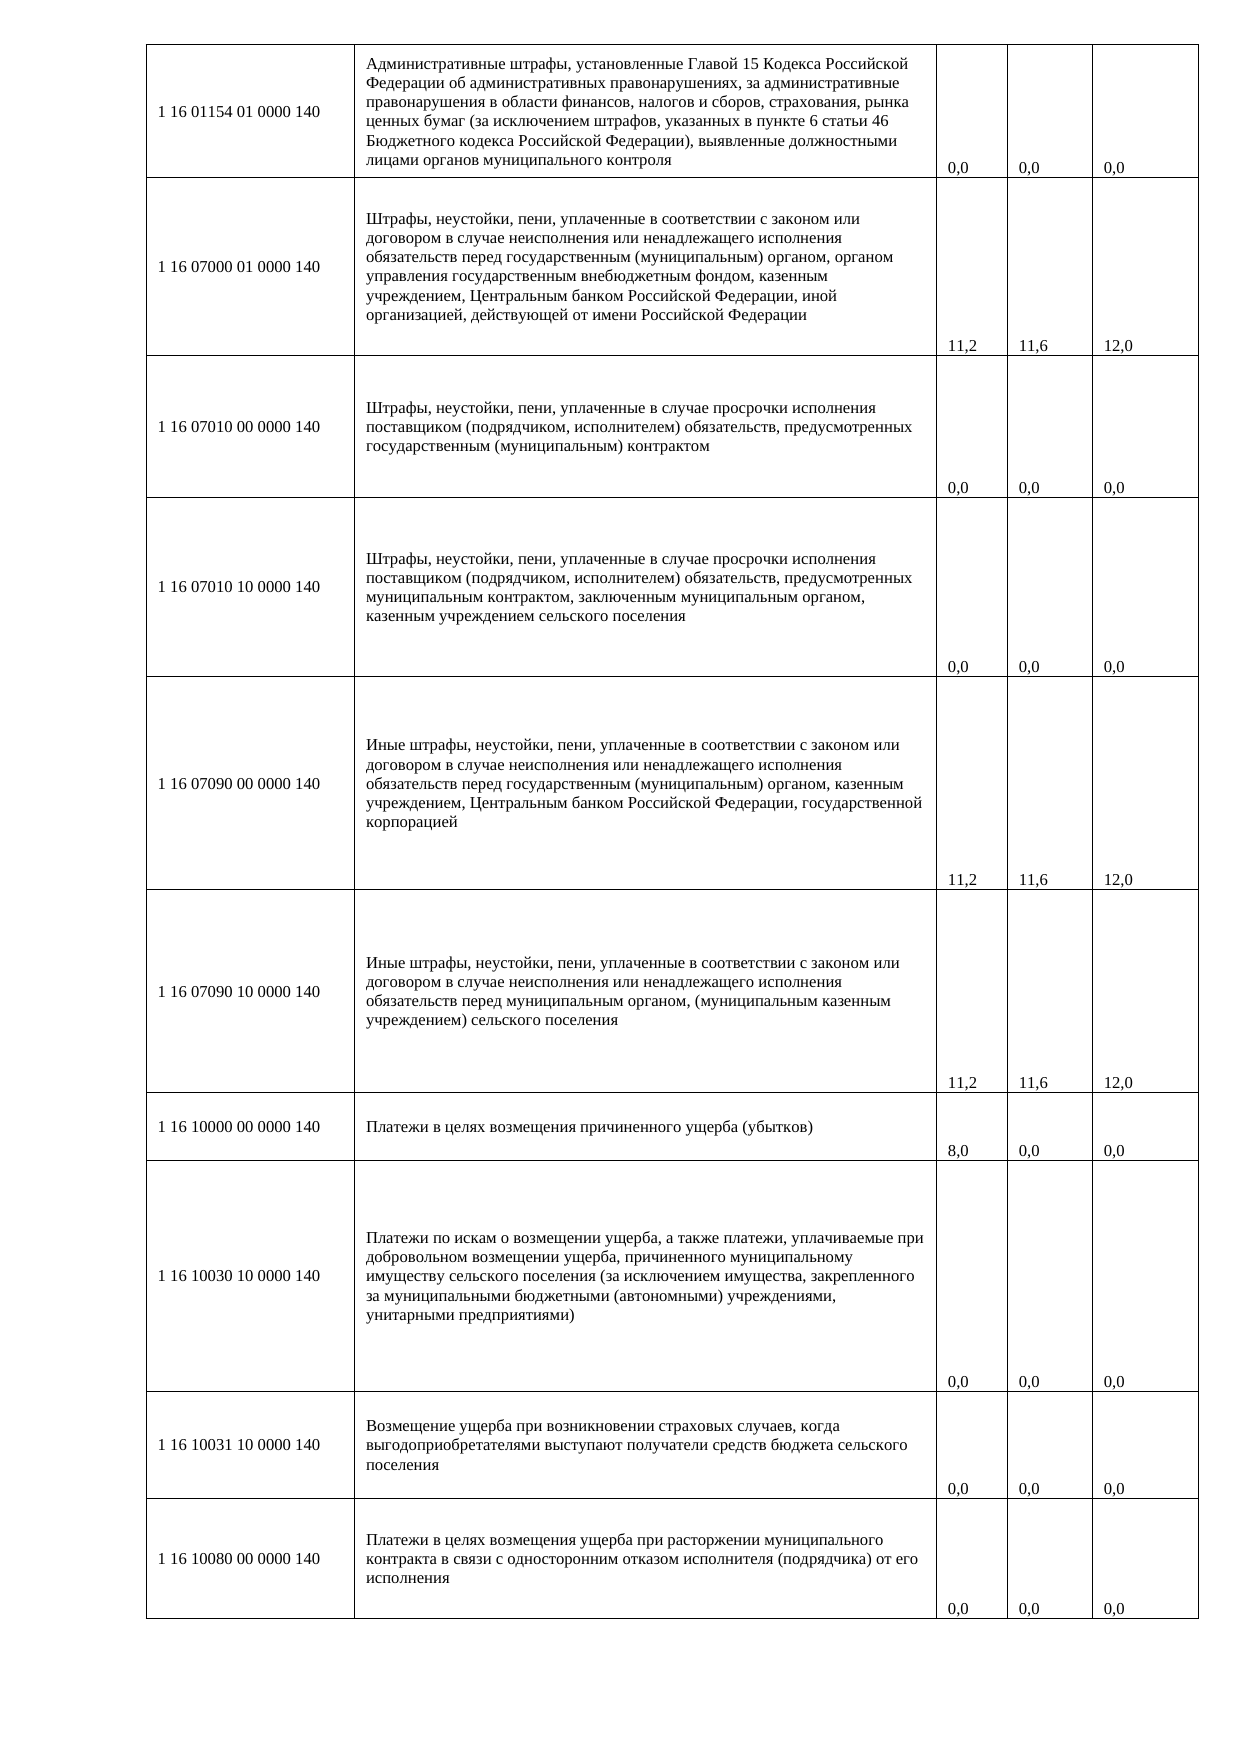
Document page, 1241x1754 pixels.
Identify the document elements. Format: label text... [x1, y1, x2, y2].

table_cell 0,0 [937, 45, 1007, 177]
table_cell 1 16 10080 00 0000 140 [147, 1499, 354, 1618]
table_cell 0,0 [1093, 1392, 1198, 1498]
table_cell 0,0 [1093, 45, 1198, 177]
table_cell 11,2 [937, 178, 1007, 354]
table_cell Иные штрафы, неустойки, пени, уплаченные в соответствии с законом или договором в случае неисполнения или ненадлежащего исполнения обязательств перед государственным (муниципальным) органом, казенным учреждением, Центральным банком Российской Федерации, государственной корпорацией [355, 677, 936, 889]
table_cell 11,6 [1008, 178, 1092, 354]
table_cell 0,0 [937, 1392, 1007, 1498]
table_cell 0,0 [1008, 1161, 1092, 1391]
table_cell 11,6 [1008, 677, 1092, 889]
table_cell 1 16 07010 00 0000 140 [147, 356, 354, 497]
table_cell 1 16 07090 10 0000 140 [147, 890, 354, 1092]
table_cell 11,2 [937, 677, 1007, 889]
table_cell 0,0 [1008, 498, 1092, 676]
table_cell Штрафы, неустойки, пени, уплаченные в соответствии с законом или договором в случае неисполнения или ненадлежащего исполнения обязательств перед государственным (муниципальным) органом, органом управления государственным внебюджетным фондом, казенным учреждением, Центральным банком Российской Федерации, иной организацией, действующей от имени Российской Федерации [355, 178, 936, 354]
table_cell 11,6 [1008, 890, 1092, 1092]
table_cell Платежи по искам о возмещении ущерба, а также платежи, уплачиваемые при добровольном возмещении ущерба, причиненного муниципальному имуществу сельского поселения (за исключением имущества, закрепленного за муниципальными бюджетными (автономными) учреждениями, унитарными предприятиями) [355, 1161, 936, 1391]
table_cell 0,0 [1093, 1093, 1198, 1160]
table_cell Административные штрафы, установленные Главой 15 Кодекса Российской Федерации об административных правонарушениях, за административные правонарушения в области финансов, налогов и сборов, страхования, рынка ценных бумаг (за исключением штрафов, указанных в пункте 6 статьи 46 Бюджетного кодекса Российской Федерации), выявленные должностными лицами органов муниципального контроля [355, 45, 936, 177]
table_cell 12,0 [1093, 178, 1198, 354]
table_cell 0,0 [937, 1161, 1007, 1391]
table_cell 0,0 [937, 498, 1007, 676]
table_cell 1 16 10030 10 0000 140 [147, 1161, 354, 1391]
table_cell Платежи в целях возмещения ущерба при расторжении муниципального контракта в связи с односторонним отказом исполнителя (подрядчика) от его исполнения [355, 1499, 936, 1618]
table_cell Штрафы, неустойки, пени, уплаченные в случае просрочки исполнения поставщиком (подрядчиком, исполнителем) обязательств, предусмотренных муниципальным контрактом, заключенным муниципальным органом, казенным учреждением сельского поселения [355, 498, 936, 676]
table_cell 0,0 [1093, 1499, 1198, 1618]
table_cell 0,0 [937, 356, 1007, 497]
table_cell 11,2 [937, 890, 1007, 1092]
table_cell 0,0 [1008, 1392, 1092, 1498]
table_cell 0,0 [1008, 1499, 1092, 1618]
table_cell 0,0 [1008, 45, 1092, 177]
table_cell 1 16 07090 00 0000 140 [147, 677, 354, 889]
table_cell Штрафы, неустойки, пени, уплаченные в случае просрочки исполнения поставщиком (подрядчиком, исполнителем) обязательств, предусмотренных государственным (муниципальным) контрактом [355, 356, 936, 497]
table_cell 0,0 [1008, 356, 1092, 497]
table_cell 0,0 [1093, 498, 1198, 676]
table_cell 0,0 [1008, 1093, 1092, 1160]
table_cell Иные штрафы, неустойки, пени, уплаченные в соответствии с законом или договором в случае неисполнения или ненадлежащего исполнения обязательств перед муниципальным органом, (муниципальным казенным учреждением) сельского поселения [355, 890, 936, 1092]
table_cell 8,0 [937, 1093, 1007, 1160]
table_cell 0,0 [1093, 1161, 1198, 1391]
table_cell 1 16 07010 10 0000 140 [147, 498, 354, 676]
table_cell 1 16 10000 00 0000 140 [147, 1093, 354, 1160]
table_cell 0,0 [1093, 356, 1198, 497]
table_cell 1 16 07000 01 0000 140 [147, 178, 354, 354]
table_cell 12,0 [1093, 890, 1198, 1092]
table_cell 12,0 [1093, 677, 1198, 889]
table_cell 1 16 01154 01 0000 140 [147, 45, 354, 177]
table_cell 1 16 10031 10 0000 140 [147, 1392, 354, 1498]
table_cell 0,0 [937, 1499, 1007, 1618]
table_cell Платежи в целях возмещения причиненного ущерба (убытков) [355, 1093, 936, 1160]
table_cell Возмещение ущерба при возникновении страховых случаев, когда выгодоприобретателями выступают получатели средств бюджета сельского поселения [355, 1392, 936, 1498]
